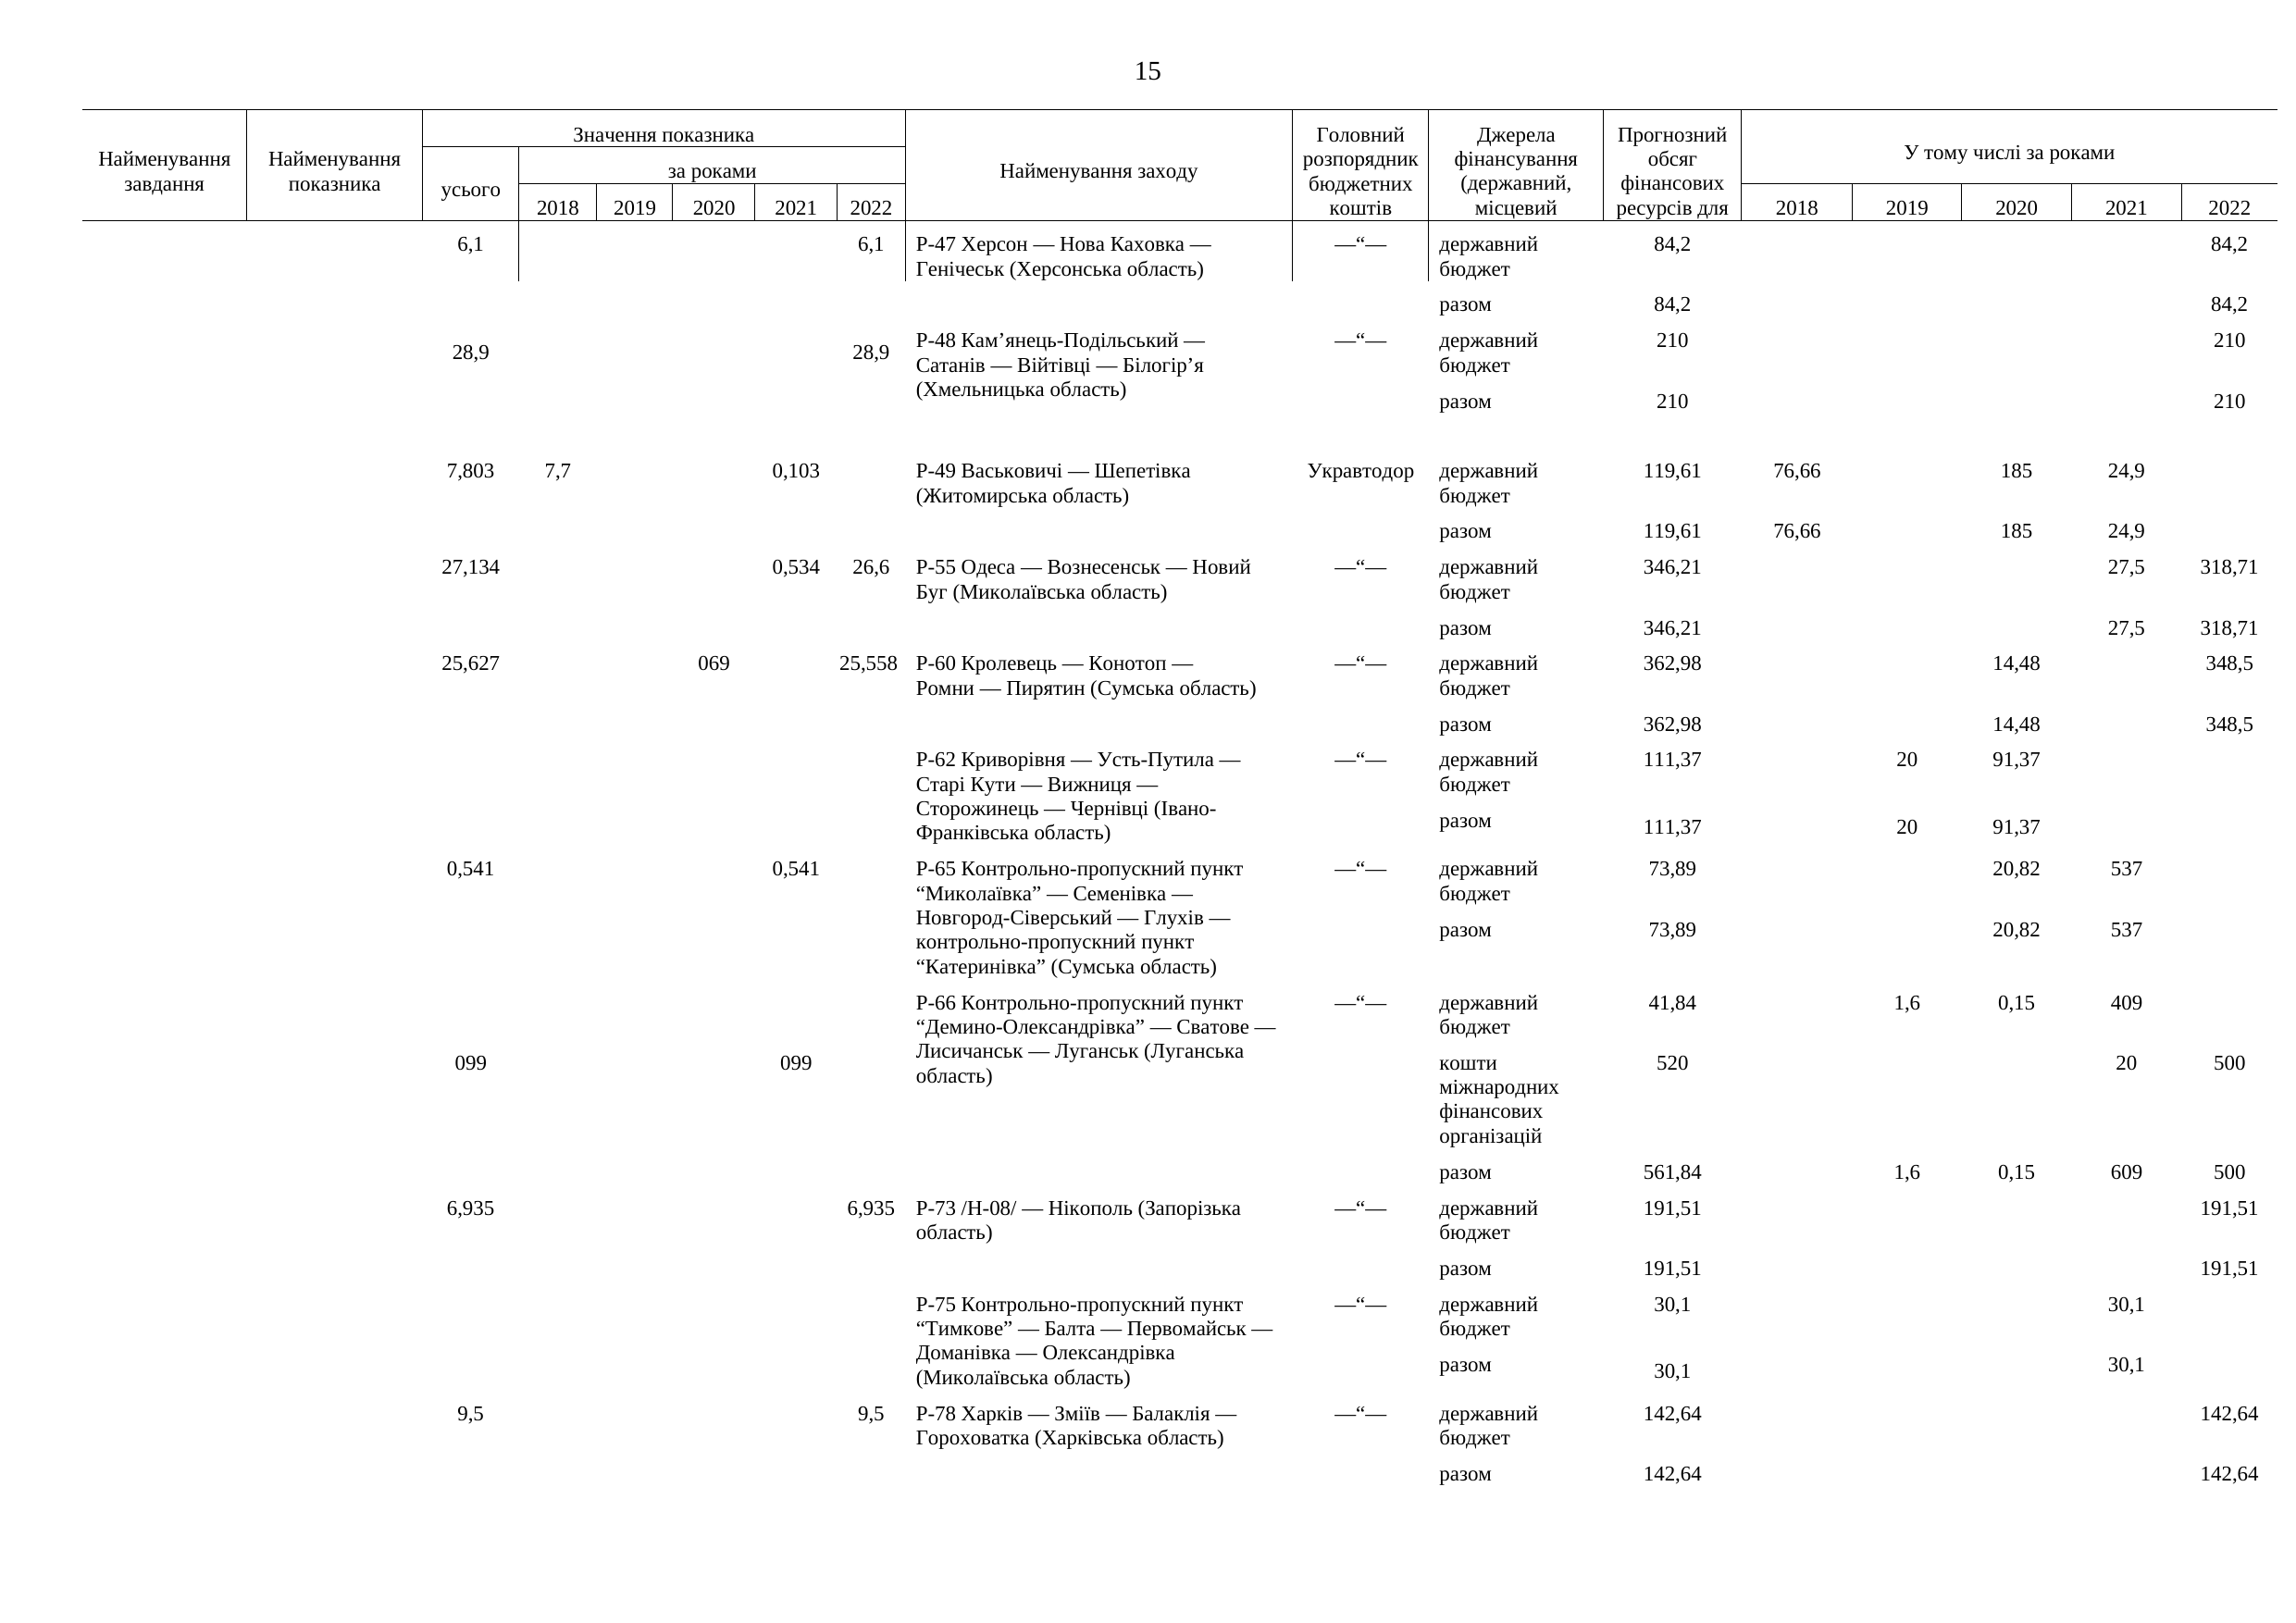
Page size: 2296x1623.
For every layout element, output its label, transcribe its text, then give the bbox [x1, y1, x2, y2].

table_cell усього [423, 147, 518, 220]
table_cell 2019 [597, 184, 672, 220]
table_cell 2021 [2072, 184, 2181, 220]
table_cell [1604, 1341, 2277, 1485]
table_cell 2021 [755, 184, 837, 220]
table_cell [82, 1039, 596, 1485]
table_cell 2020 [673, 184, 754, 220]
table_header Найменування завдання [82, 110, 246, 220]
table_header Значення показника [423, 110, 905, 146]
table_header У тому числі за роками [1742, 110, 2277, 183]
table_header Прогнозний обсяг фінансових ресурсів для виконання завдань, млн. гривень [1604, 110, 1741, 220]
table_cell 2018 [1742, 184, 1852, 220]
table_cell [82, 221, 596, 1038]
table_cell за роками [519, 147, 905, 183]
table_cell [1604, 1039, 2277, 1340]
table_header Головний розпорядник бюджетних коштів [1293, 110, 1428, 220]
table_header Джерела фінансування (державний, місцевий бюджет, інші) [1429, 110, 1603, 220]
table_cell 2022 [2182, 184, 2277, 220]
table_cell 2019 [1853, 184, 1961, 220]
table_cell 2018 [519, 184, 596, 220]
table_cell 2022 [838, 184, 905, 220]
table_cell 2020 [1962, 184, 2071, 220]
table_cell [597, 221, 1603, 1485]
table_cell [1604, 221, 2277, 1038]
table_header Найменування заходу [906, 110, 1292, 220]
table_header Найменування показника [247, 110, 422, 220]
